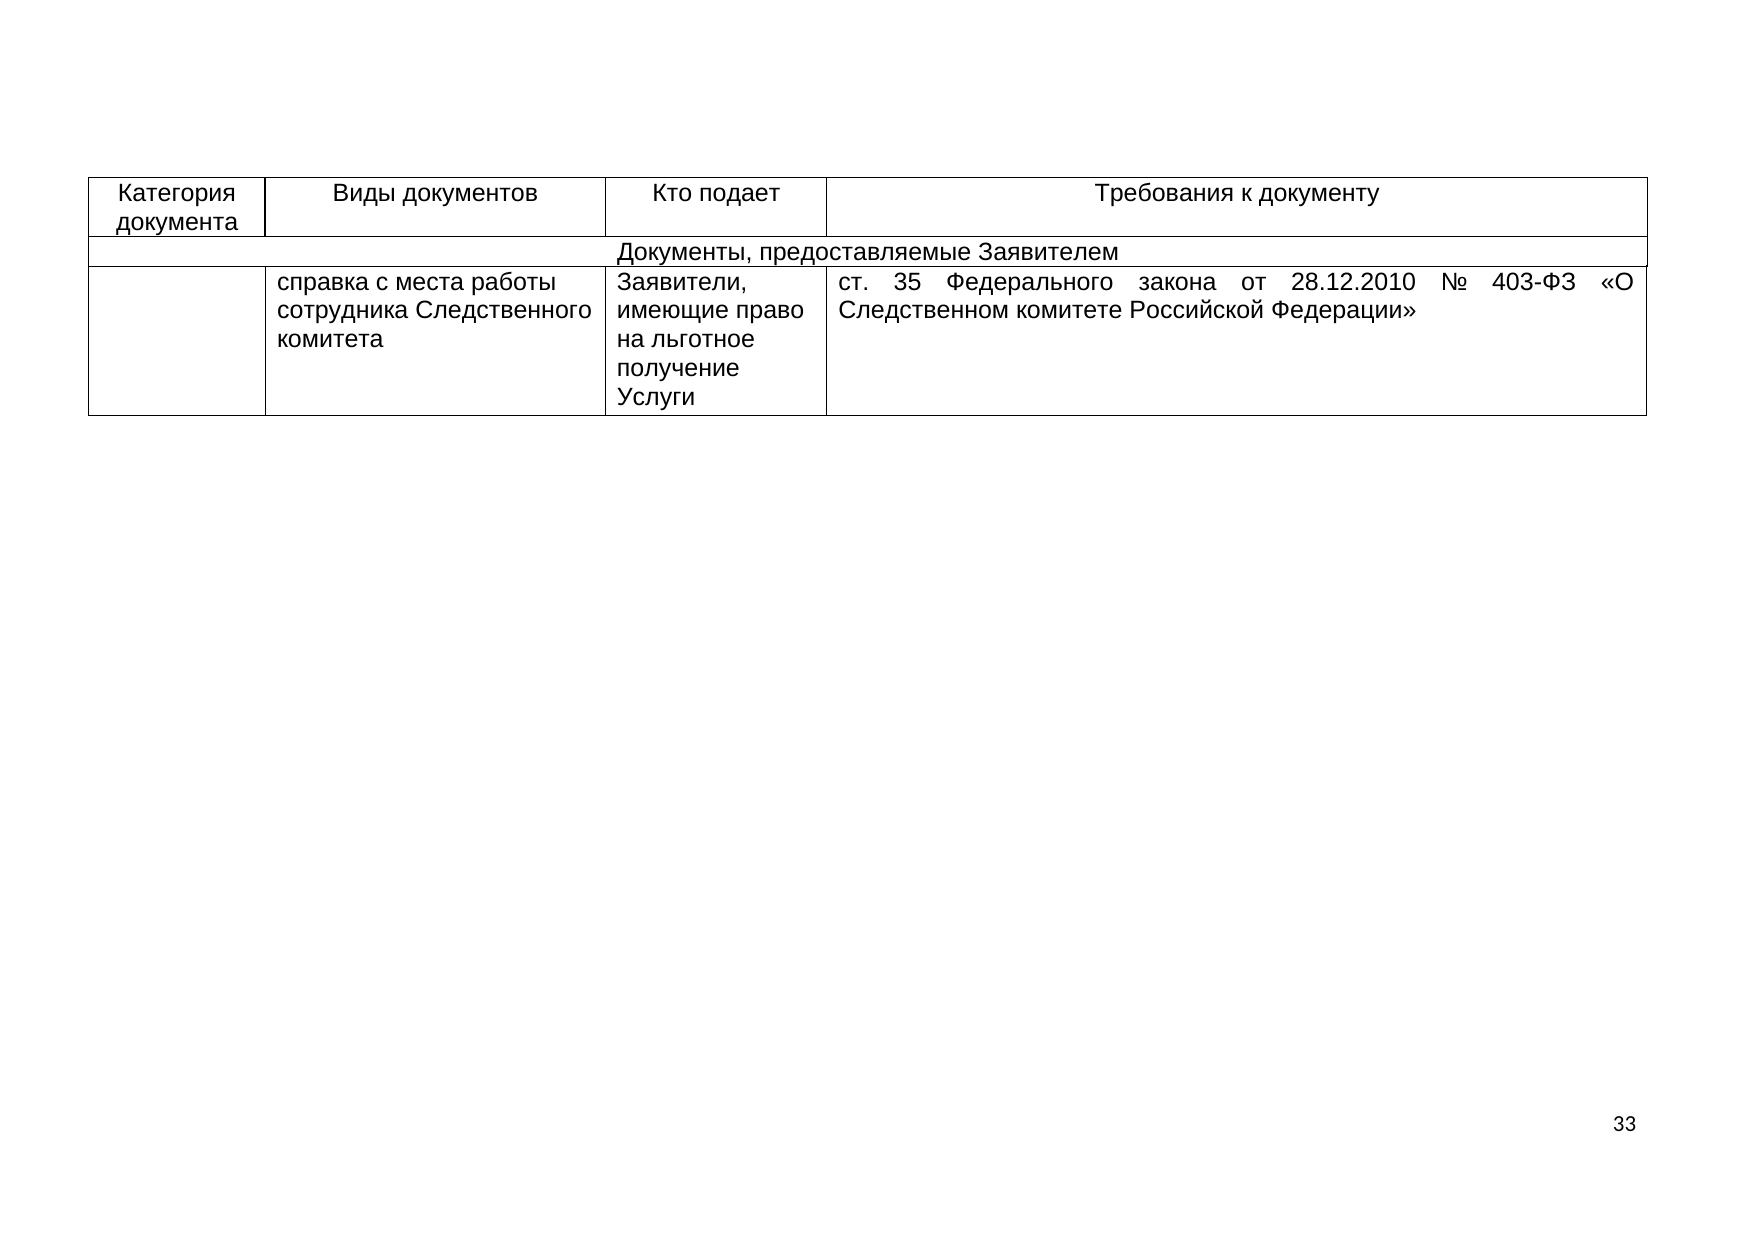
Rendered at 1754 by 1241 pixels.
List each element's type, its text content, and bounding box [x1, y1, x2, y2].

table_cell справка с места работы сотрудника Следственного комитета [266, 267, 605, 414]
table_cell ст. 35 Федерального закона от 28.12.2010 № 403-ФЗ «О Следственном комитете Российской Федерации» [827, 267, 1646, 414]
table_header Требования к документу [827, 178, 1647, 236]
table_header Категория документа [89, 178, 264, 236]
table_header Виды документов [266, 178, 605, 236]
table_cell Документы, предоставляемые Заявителем [89, 237, 1647, 266]
table_header Кто подает [606, 178, 826, 236]
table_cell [606, 267, 826, 414]
